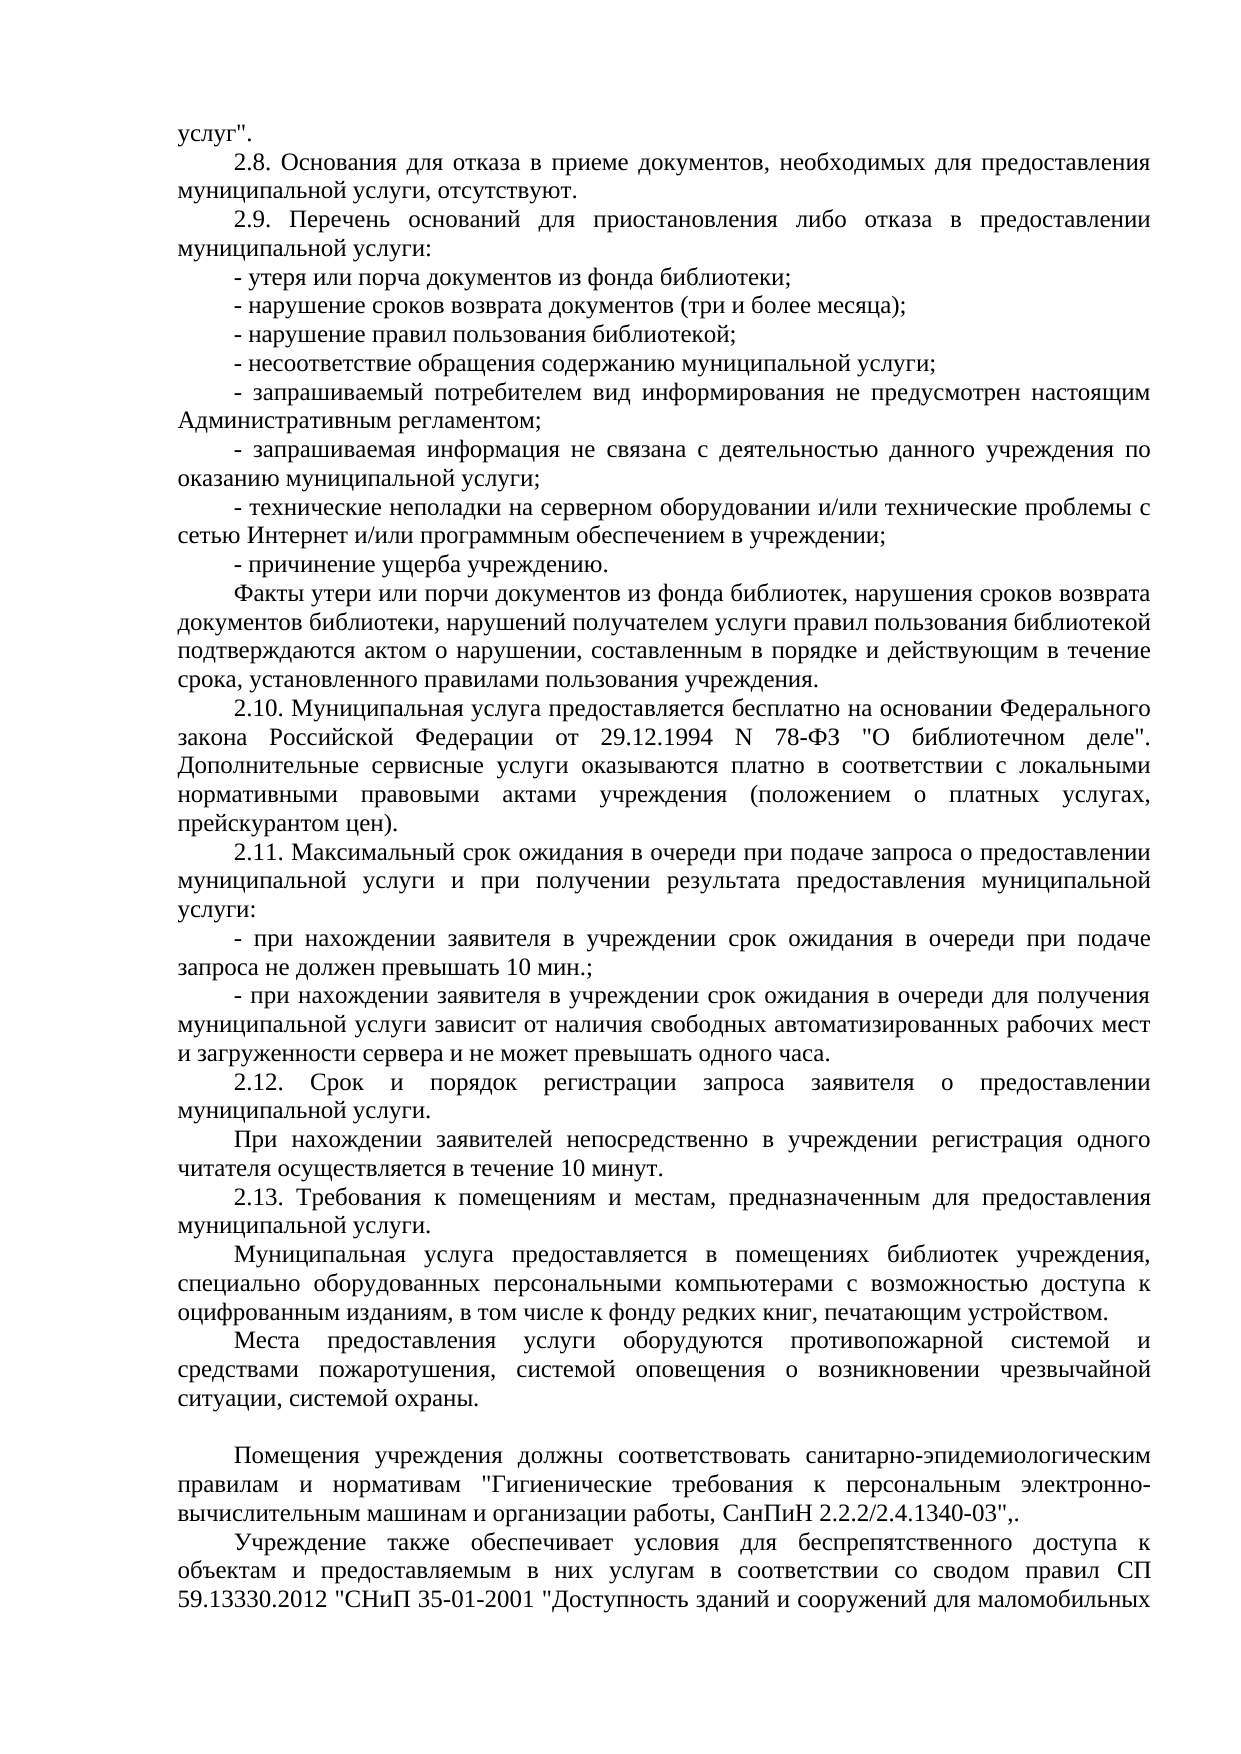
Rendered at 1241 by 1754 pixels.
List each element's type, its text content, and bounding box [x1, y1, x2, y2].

text Места предоставления услуги оборудуются противопожарной системой и средствами пожаротушения, системой оповещения о возникновении чрезвычайной ситуации, системой охраны. [177, 1326, 1152, 1412]
text 2.9. Перечень оснований для приостановления либо отказа в предоставлении муниципальной услуги: [177, 204, 1152, 262]
text При нахождении заявителей непосредственно в учреждении регистрация одного читателя осуществляется в течение 10 минут. [177, 1124, 1152, 1182]
text - нарушение правил пользования библиотекой; [177, 319, 1152, 348]
text 2.13. Требования к помещениям и местам, предназначенным для предоставления муниципальной услуги. [177, 1182, 1152, 1239]
text - несоответствие обращения содержанию муниципальной услуги; [177, 348, 1152, 377]
text 2.8. Основания для отказа в приеме документов, необходимых для предоставления муниципальной услуги, отсутствуют. [177, 147, 1152, 204]
text 2.10. Муниципальная услуга предоставляется бесплатно на основании Федерального закона Российской Федерации от 29.12.1994 N 78-ФЗ "О библиотечном деле". Дополнительные сервисные услуги оказываются платно в соответствии с локальными нормативными правовыми актами учреждения (положением о платных услугах, прейскурантом цен). [177, 693, 1152, 837]
text 2.11. Максимальный срок ожидания в очереди при подаче запроса о предоставлении муниципальной услуги и при получении результата предоставления муниципальной услуги: [177, 837, 1152, 923]
text - утеря или порча документов из фонда библиотеки; [177, 262, 1152, 291]
text Муниципальная услуга предоставляется в помещениях библиотек учреждения, специально оборудованных персональными компьютерами с возможностью доступа к оцифрованным изданиям, в том числе к фонду редких книг, печатающим устройством. [177, 1239, 1152, 1326]
text - запрашиваемый потребителем вид информирования не предусмотрен настоящим Административным регламентом; [177, 377, 1152, 434]
text Факты утери или порчи документов из фонда библиотек, нарушения сроков возврата документов библиотеки, нарушений получателем услуги правил пользования библиотекой подтверждаются актом о нарушении, составленным в порядке и действующим в течение срока, установленного правилами пользования учреждения. [177, 578, 1152, 693]
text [177, 1527, 1152, 1613]
text - технические неполадки на серверном оборудовании и/или технические проблемы с сетью Интернет и/или программным обеспечением в учреждении; [177, 492, 1152, 549]
text - нарушение сроков возврата документов (три и более месяца); [177, 291, 1152, 319]
text - при нахождении заявителя в учреждении срок ожидания в очереди при подаче запроса не должен превышать 10 мин.; [177, 923, 1152, 981]
text Помещения учреждения должны соответствовать санитарно-эпидемиологическим правилам и нормативам "Гигиенические требования к персональным электронно-вычислительным машинам и организации работы, СанПиН 2.2.2/2.4.1340-03",. [177, 1441, 1152, 1527]
text - причинение ущерба учреждению. [177, 549, 1152, 578]
text 2.12. Срок и порядок регистрации запроса заявителя о предоставлении муниципальной услуги. [177, 1067, 1152, 1124]
text - запрашиваемая информация не связана с деятельностью данного учреждения по оказанию муниципальной услуги; [177, 434, 1152, 492]
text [177, 118, 1152, 147]
text - при нахождении заявителя в учреждении срок ожидания в очереди для получения муниципальной услуги зависит от наличия свободных автоматизированных рабочих мест и загруженности сервера и не может превышать одного часа. [177, 981, 1152, 1067]
